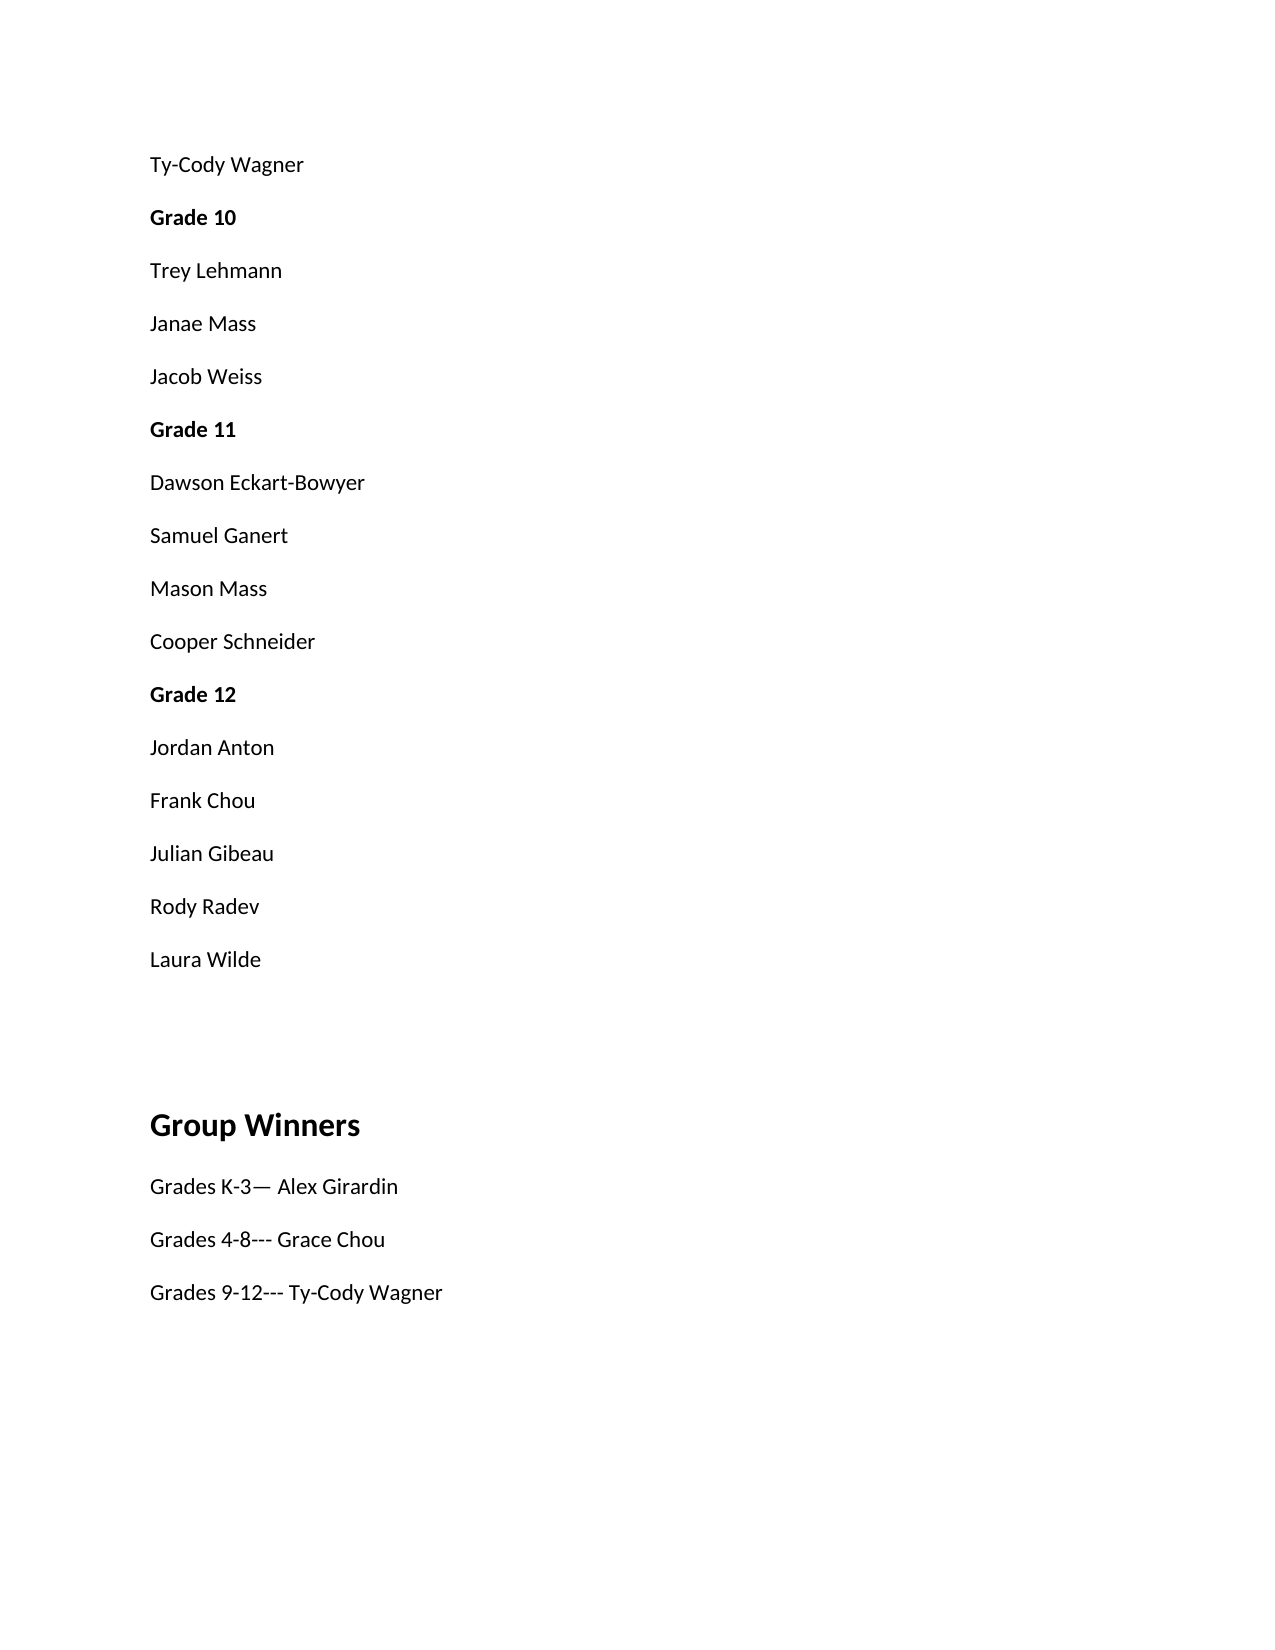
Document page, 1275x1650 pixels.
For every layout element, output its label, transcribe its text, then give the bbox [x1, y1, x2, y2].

text Samuel Ganert [150, 521, 1125, 549]
text Grades K-3— Alex Girardin [150, 1172, 1125, 1200]
text Group Winners [150, 1104, 1125, 1145]
text Cooper Schneider [150, 627, 1125, 655]
text Janae Mass [150, 309, 1125, 337]
text Grade 11 [150, 415, 1125, 443]
text Grades 9-12--- Ty-Cody Wagner [150, 1278, 1125, 1306]
text Grade 12 [150, 680, 1125, 708]
text Dawson Eckart-Bowyer [150, 468, 1125, 496]
text Trey Lehmann [150, 256, 1125, 284]
text Frank Chou [150, 786, 1125, 814]
text Grade 10 [150, 203, 1125, 231]
text Ty-Cody Wagner [150, 150, 1125, 178]
text Jacob Weiss [150, 362, 1125, 390]
text Jordan Anton [150, 733, 1125, 761]
text Grades 4-8--- Grace Chou [150, 1225, 1125, 1253]
text Mason Mass [150, 574, 1125, 602]
text Laura Wilde [150, 945, 1125, 973]
text Julian Gibeau [150, 839, 1125, 867]
text Rody Radev [150, 892, 1125, 920]
